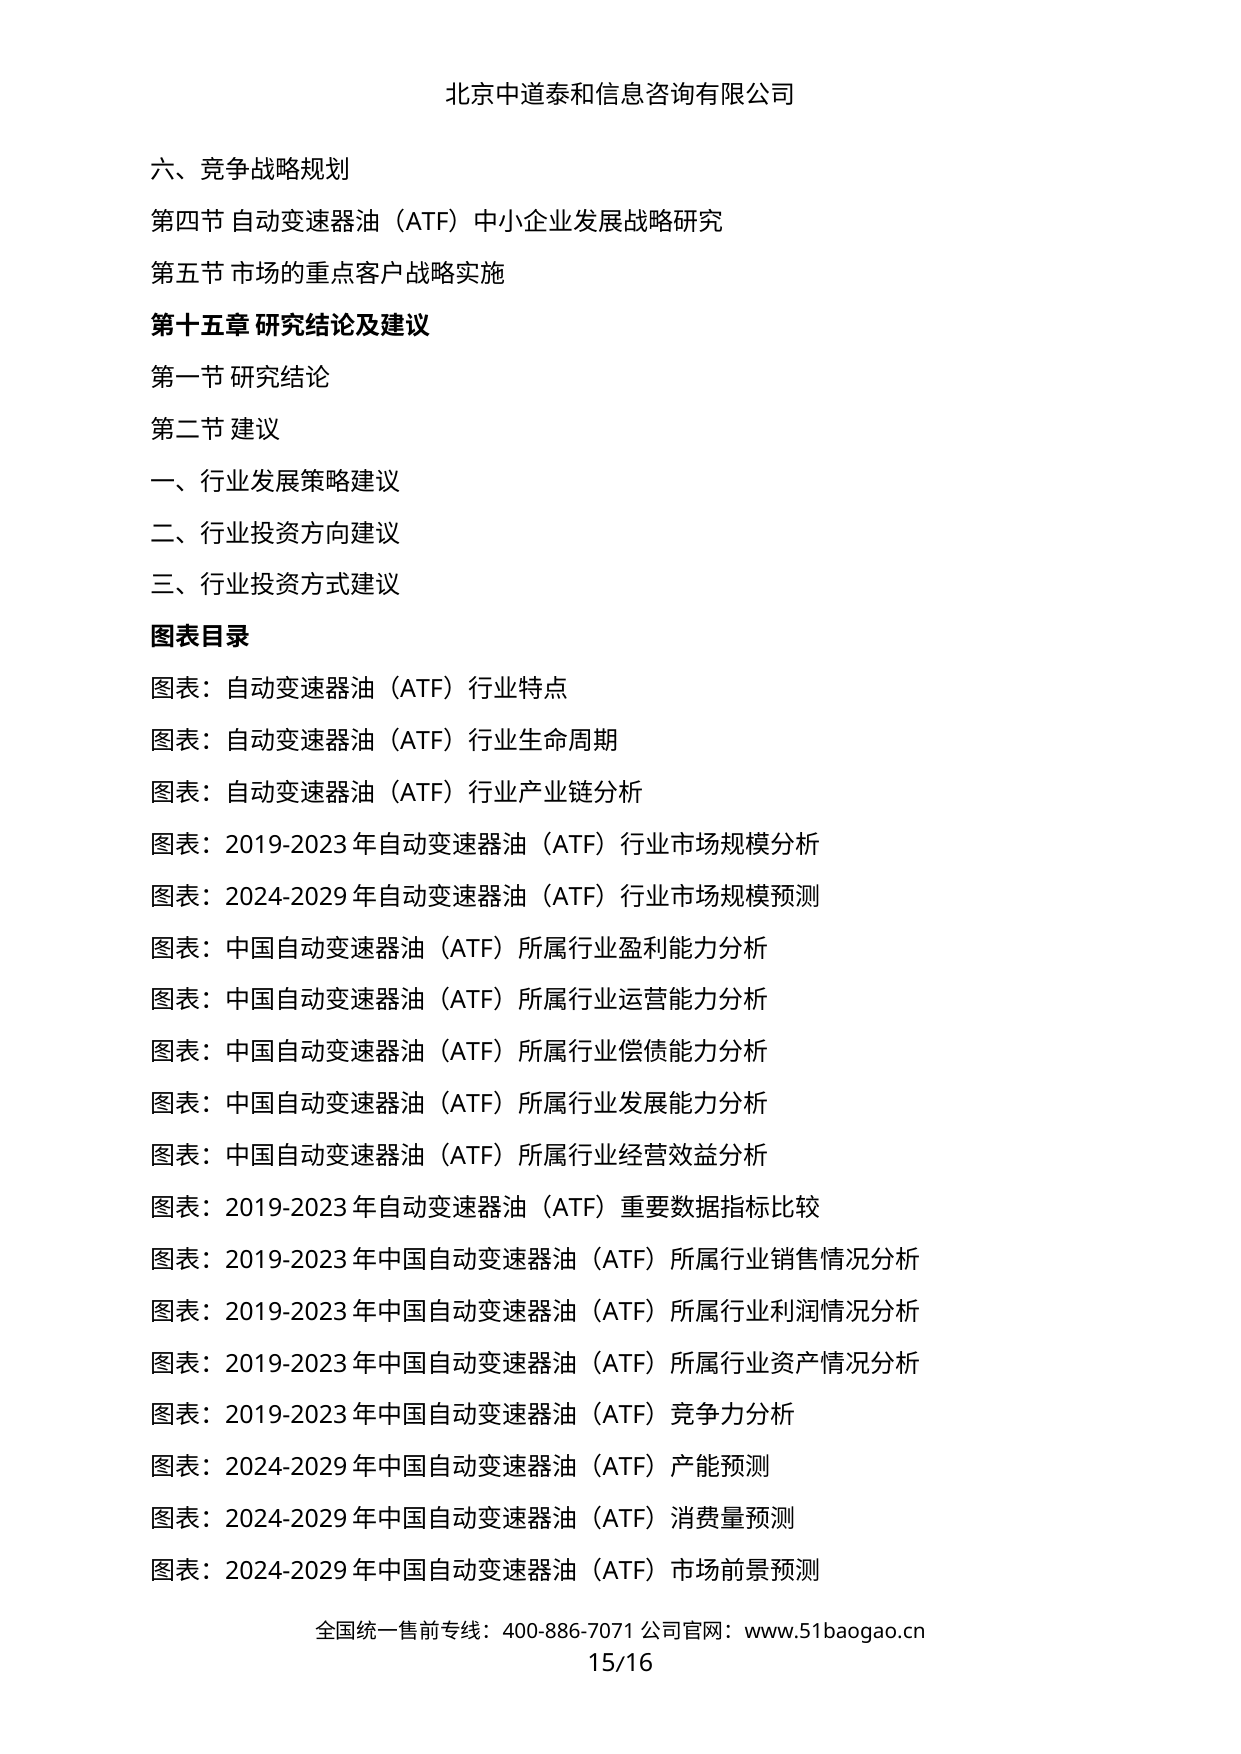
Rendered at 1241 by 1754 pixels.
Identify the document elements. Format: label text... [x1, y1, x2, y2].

text 图表：2019-2023年中国自动变速器油（ATF）所属行业资产情况分析 [150, 1343, 1090, 1379]
text 图表：中国自动变速器油（ATF）所属行业经营效益分析 [150, 1136, 1090, 1172]
text 三、行业投资方式建议 [150, 565, 1090, 601]
text 图表：中国自动变速器油（ATF）所属行业偿债能力分析 [150, 1032, 1090, 1068]
text 图表：自动变速器油（ATF）行业产业链分析 [150, 772, 1090, 809]
text 第十五章 研究结论及建议 [150, 306, 1090, 342]
text 图表：2024-2029年中国自动变速器油（ATF）消费量预测 [150, 1499, 1090, 1535]
text 图表：2024-2029年中国自动变速器油（ATF）产能预测 [150, 1447, 1090, 1483]
text 图表：中国自动变速器油（ATF）所属行业盈利能力分析 [150, 928, 1090, 964]
text 图表：自动变速器油（ATF）行业特点 [150, 669, 1090, 705]
text 图表目录 [150, 617, 1090, 653]
text 图表：2024-2029年自动变速器油（ATF）行业市场规模预测 [150, 876, 1090, 912]
text 图表：中国自动变速器油（ATF）所属行业发展能力分析 [150, 1084, 1090, 1120]
text 一、行业发展策略建议 [150, 461, 1090, 497]
text 第二节 建议 [150, 409, 1090, 446]
text 图表：2024-2029年中国自动变速器油（ATF）市场前景预测 [150, 1551, 1090, 1587]
text 图表：2019-2023年中国自动变速器油（ATF）所属行业销售情况分析 [150, 1239, 1090, 1276]
text 六、竞争战略规划 [150, 150, 1090, 186]
text 图表：2019-2023年自动变速器油（ATF）行业市场规模分析 [150, 824, 1090, 861]
text 二、行业投资方向建议 [150, 513, 1090, 549]
text 图表：2019-2023年中国自动变速器油（ATF）所属行业利润情况分析 [150, 1291, 1090, 1327]
text 图表：2019-2023年中国自动变速器油（ATF）竞争力分析 [150, 1395, 1090, 1431]
text 图表：2019-2023年自动变速器油（ATF）重要数据指标比较 [150, 1187, 1090, 1224]
text 第五节 市场的重点客户战略实施 [150, 254, 1090, 290]
text 第一节 研究结论 [150, 357, 1090, 394]
text 第四节 自动变速器油（ATF）中小企业发展战略研究 [150, 202, 1090, 238]
text 图表：自动变速器油（ATF）行业生命周期 [150, 721, 1090, 757]
text 图表：中国自动变速器油（ATF）所属行业运营能力分析 [150, 980, 1090, 1016]
